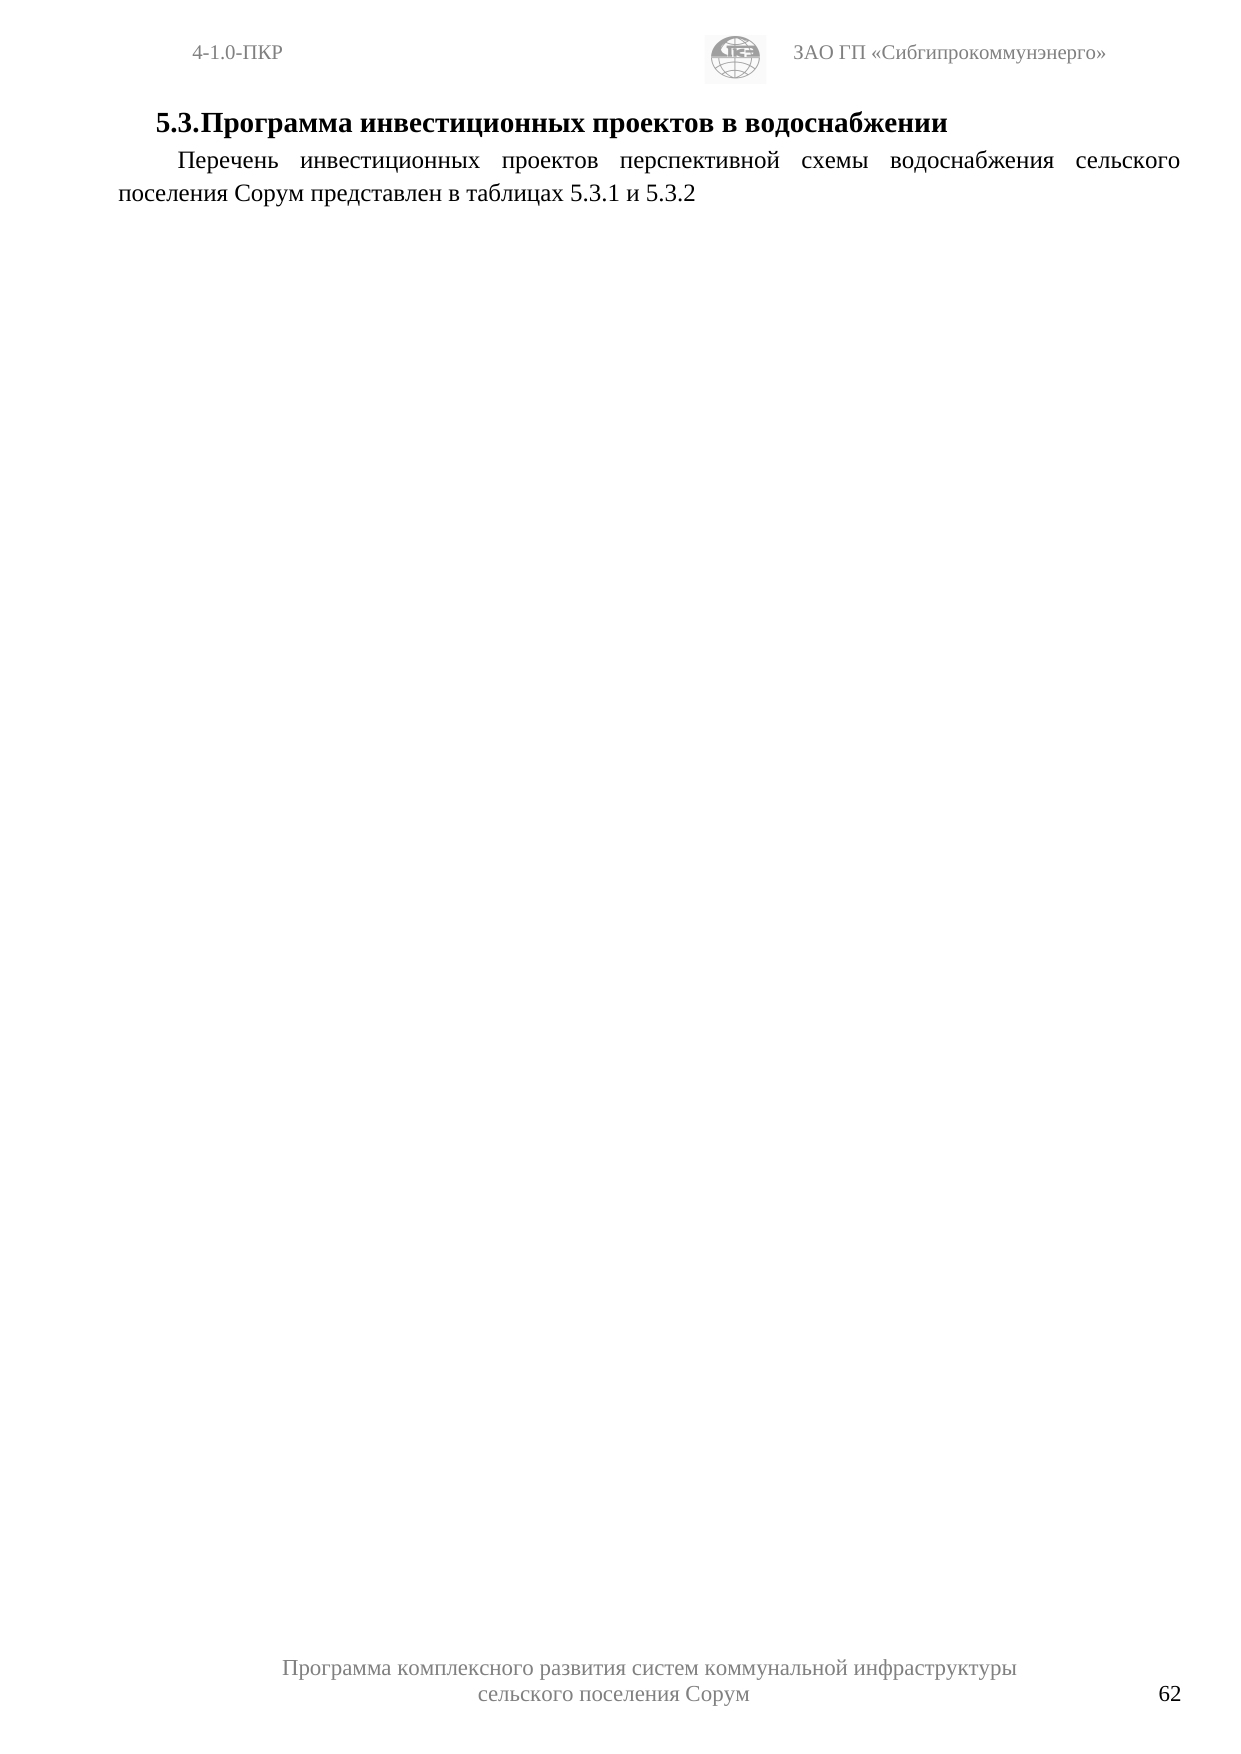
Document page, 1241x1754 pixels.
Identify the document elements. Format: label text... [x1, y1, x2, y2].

list Программа инвестиционных проектов в водоснабжении [156, 105, 1181, 139]
text Перечень инвестиционных проектов перспективной схемы водоснабжения сельского поселения Сорум представлен в таблицах 5.3.1 и 5.3.2 [118, 145, 1181, 207]
